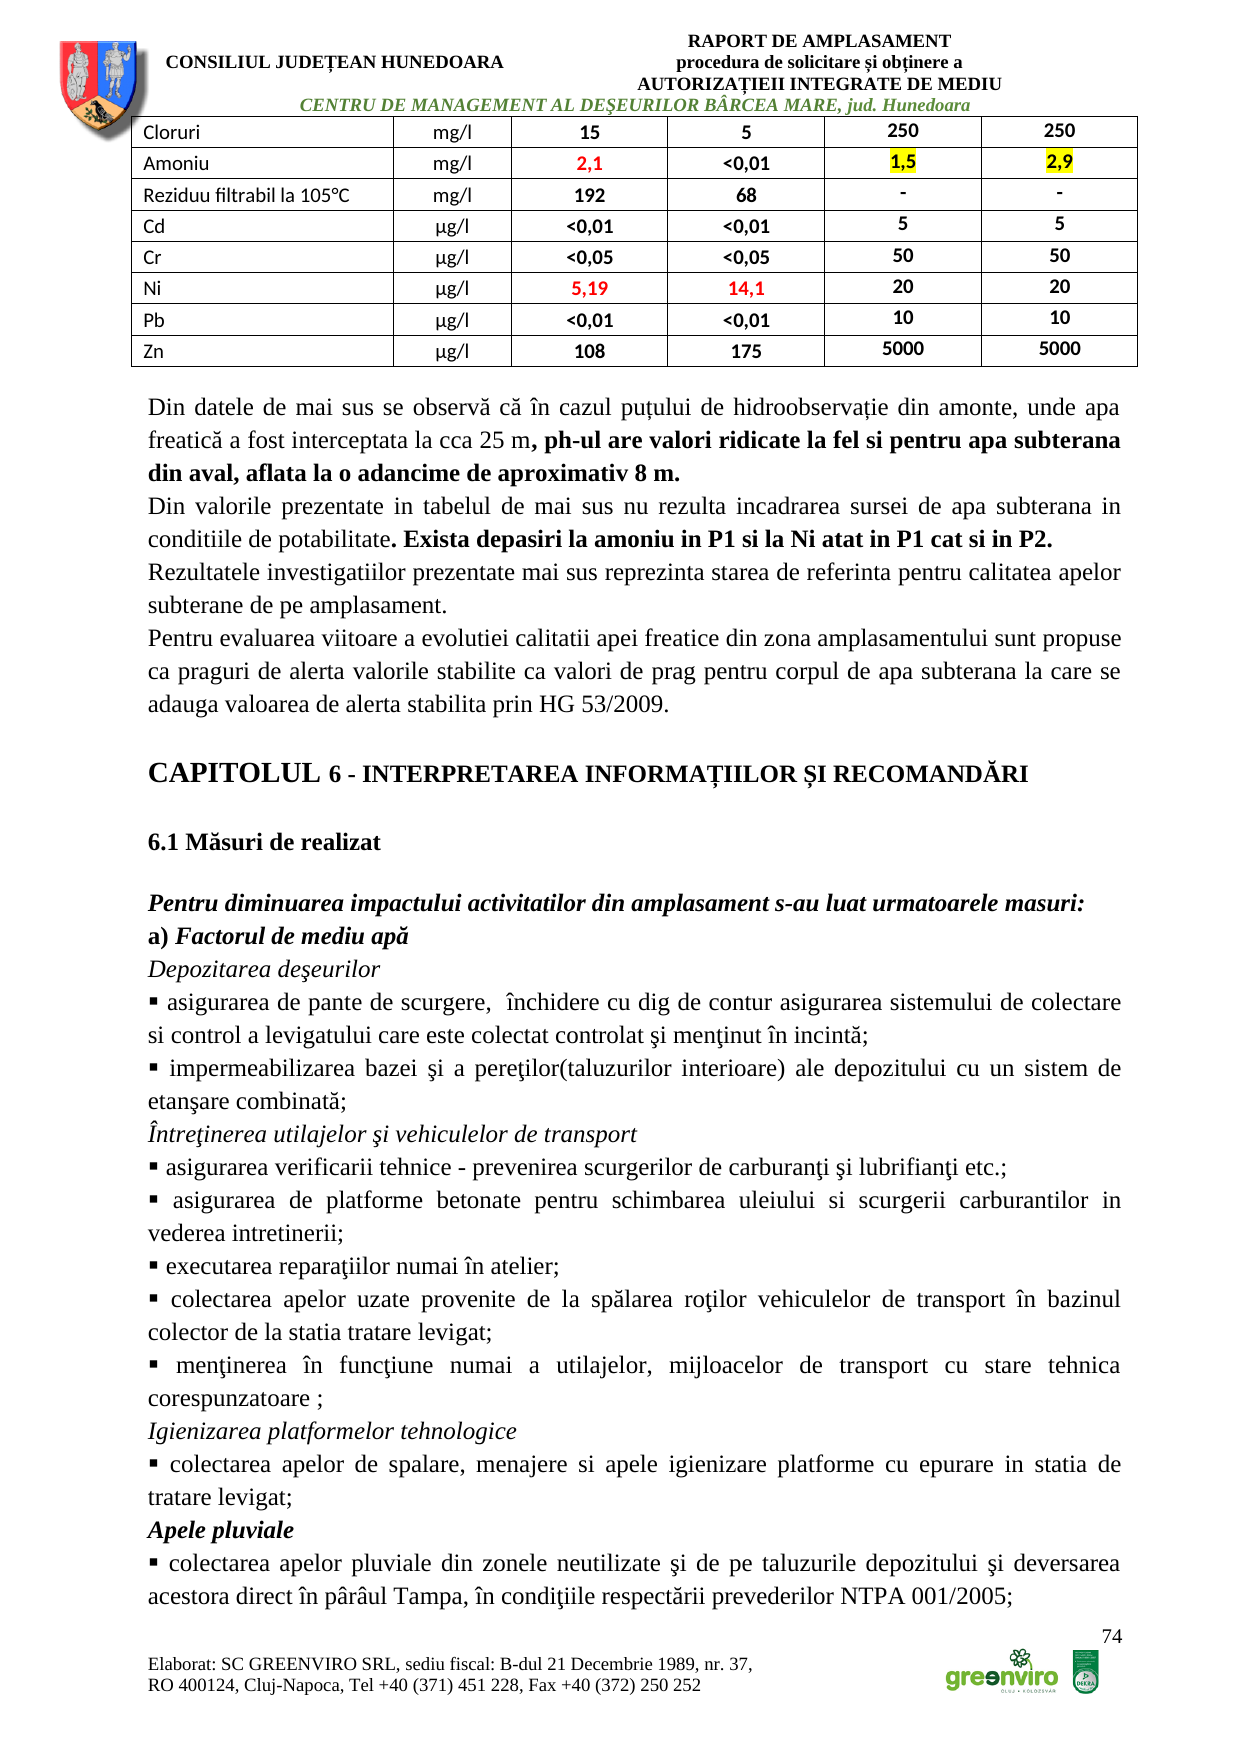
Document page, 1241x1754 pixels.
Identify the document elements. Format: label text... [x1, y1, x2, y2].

text a) Factorul de mediu apă [148, 921, 1122, 949]
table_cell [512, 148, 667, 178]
picture [1072, 1650, 1099, 1694]
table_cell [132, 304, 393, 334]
text Întreţinerea utilajelor şi vehiculelor de transport [148, 1119, 1122, 1148]
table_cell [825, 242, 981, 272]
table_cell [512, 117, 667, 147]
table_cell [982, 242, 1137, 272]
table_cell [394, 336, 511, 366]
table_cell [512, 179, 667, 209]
text executarea reparaţiilor numai în atelier; [148, 1251, 1122, 1280]
text Apele pluviale [148, 1515, 1122, 1544]
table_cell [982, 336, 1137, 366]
text Rezultatele investigatiilor prezentate mai sus reprezinta starea de referinta pentru calitatea apelor subterane de pe amplasament. [148, 557, 1122, 619]
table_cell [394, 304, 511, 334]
text Depozitarea deşeurilor [148, 954, 1122, 982]
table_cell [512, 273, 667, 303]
picture [944, 1648, 1059, 1694]
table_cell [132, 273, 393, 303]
text asigurarea de platforme betonate pentru schimbarea uleiului si scurgerii carburantilor in vederea intretinerii; [148, 1185, 1122, 1247]
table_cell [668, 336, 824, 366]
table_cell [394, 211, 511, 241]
subtitle Pentru evaluarea viitoare a evolutiei calitatii apei freatice din zona amplasamentului sunt propuse ca praguri de alerta valorile stabilite ca valori de prag pentru corpul de apa subterana la care se adauga valoarea de alerta stabilita prin HG 53/2009. [148, 623, 1122, 718]
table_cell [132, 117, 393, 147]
text menţinerea în funcţiune numai a utilajelor, mijloacelor de transport cu stare tehnica corespunzatoare ; [148, 1350, 1122, 1412]
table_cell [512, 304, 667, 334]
text Igienizarea platformelor tehnologice [148, 1416, 1122, 1445]
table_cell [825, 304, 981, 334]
text impermeabilizarea bazei şi a pereţilor(taluzurilor interioare) ale depozitului cu un sistem de etanşare combinată; [148, 1053, 1122, 1114]
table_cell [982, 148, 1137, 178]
text Pentru diminuarea impactului activitatilor din amplasament s-au luat urmatoarele masuri: [148, 888, 1122, 916]
subtitle Din datele de mai sus se observă că în cazul puțului de hidroobservație din amonte, unde apa freatică a fost interceptata la cca 25 m, ph-ul are valori ridicate la fel si pentru apa subterana din aval, aflata la o adancime de aproximativ 8 m. [148, 392, 1122, 487]
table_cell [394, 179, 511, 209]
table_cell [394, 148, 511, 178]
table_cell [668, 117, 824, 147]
text colectarea apelor de spalare, menajere si apele igienizare platforme cu epurare in statia de tratare levigat; [148, 1449, 1122, 1511]
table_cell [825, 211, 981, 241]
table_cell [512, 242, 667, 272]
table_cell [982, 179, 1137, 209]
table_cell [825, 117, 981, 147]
text asigurarea verificarii tehnice - prevenirea scurgerilor de carburanţi şi lubrifianţi etc.; [148, 1152, 1122, 1181]
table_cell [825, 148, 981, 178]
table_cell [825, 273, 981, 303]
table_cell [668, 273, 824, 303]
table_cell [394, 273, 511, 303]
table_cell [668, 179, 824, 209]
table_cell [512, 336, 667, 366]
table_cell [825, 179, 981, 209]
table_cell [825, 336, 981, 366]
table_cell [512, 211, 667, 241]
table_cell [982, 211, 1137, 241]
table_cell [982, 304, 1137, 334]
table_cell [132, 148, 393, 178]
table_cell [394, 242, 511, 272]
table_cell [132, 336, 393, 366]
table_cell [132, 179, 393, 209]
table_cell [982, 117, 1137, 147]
subtitle CAPITOLUL 6 - INTERPRETAREA INFORMAȚIILOR ȘI RECOMANDĂRI [148, 756, 1122, 789]
text Din valorile prezentate in tabelul de mai sus nu rezulta incadrarea sursei de apa subterana in conditiile de potabilitate. Exista depasiri la amoniu in P1 si la Ni atat in P1 cat si in P2. [148, 491, 1122, 553]
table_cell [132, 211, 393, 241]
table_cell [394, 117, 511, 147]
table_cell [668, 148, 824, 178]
text colectarea apelor pluviale din zonele neutilizate şi de pe taluzurile depozitului şi deversarea acestora direct în pârâul Tampa, în condiţiile respectării prevederilor NTPA 001/2005; [148, 1548, 1122, 1610]
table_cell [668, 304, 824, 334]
picture [59, 40, 150, 143]
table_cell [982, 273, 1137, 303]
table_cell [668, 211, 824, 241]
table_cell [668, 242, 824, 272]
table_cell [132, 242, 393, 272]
subtitle 6.1 Măsuri de realizat [148, 827, 1122, 856]
text asigurarea de pante de scurgere, închidere cu dig de contur asigurarea sistemului de colectare si control a levigatului care este colectat controlat şi menţinut în incintă; [148, 987, 1122, 1048]
text colectarea apelor uzate provenite de la spălarea roţilor vehiculelor de transport în bazinul colector de la statia tratare levigat; [148, 1284, 1122, 1346]
